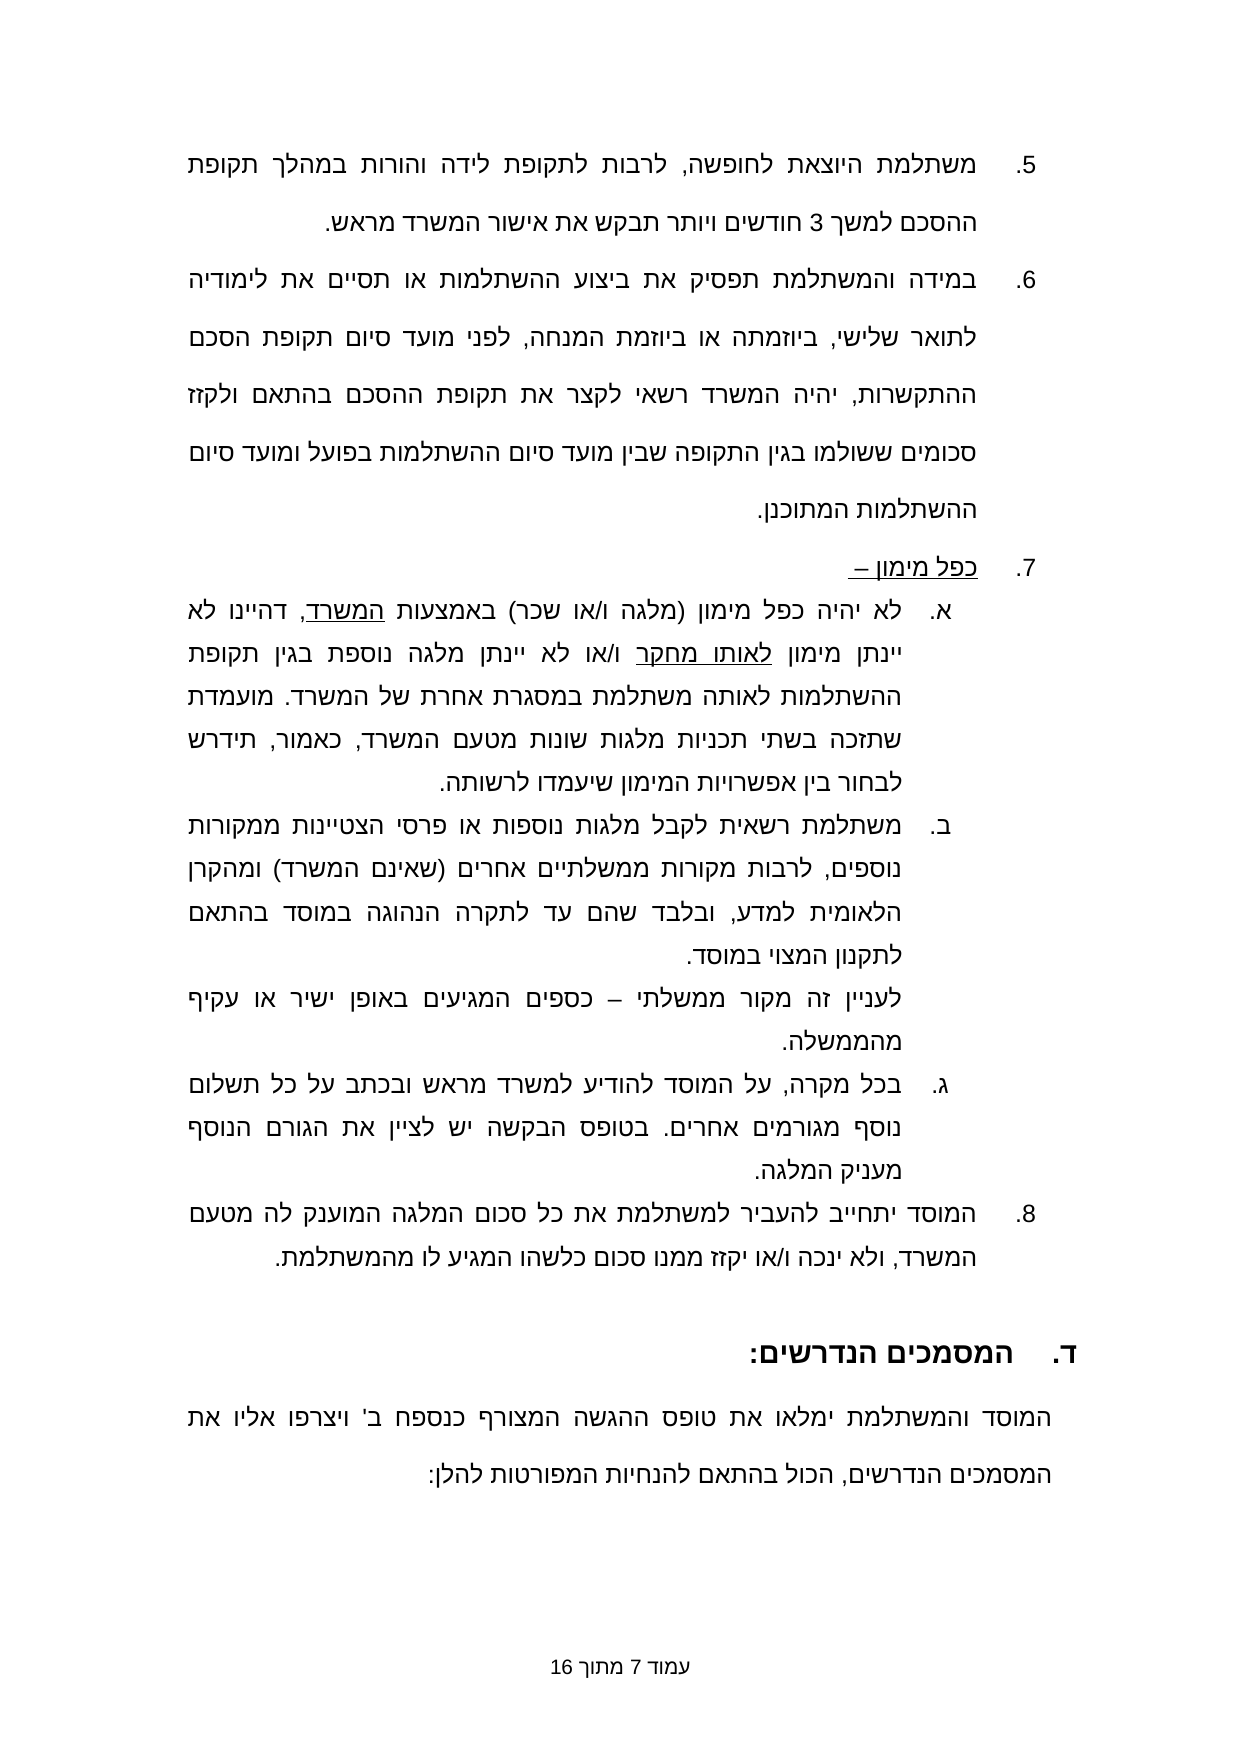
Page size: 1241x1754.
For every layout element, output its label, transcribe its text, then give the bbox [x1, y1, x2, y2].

list בכל מקרה, על המוסד להודיע למשרד מראש ובכתב על כל תשלום נוסף מגורמים אחרים. בטופס הבקשה יש לציין את הגורם הנוסף מעניק המלגה. [187, 1070, 940, 1185]
list משתלמת רשאית לקבל מלגות נוספות או פרסי הצטיינות ממקורות נוספים, לרבות מקורות ממשלתיים אחרים (שאינם המשרד) ומהקרן הלאומית למדע, ובלבד שהם עד לתקרה הנהוגה במוסד בהתאם לתקנון המצוי במוסד. [187, 811, 940, 969]
list כפל מימון – [187, 552, 1015, 581]
list לא יהיה כפל מימון (מלגה ו/או שכר) באמצעות המשרד, דהיינו לא יינתן מימון לאותו מחקר ו/או לא יינתן מלגה נוספת בגין תקופת ההשתלמות לאותה משתלמת במסגרת אחרת של המשרד. מועמדת שתזכה בשתי תכניות מלגות שונות מטעם המשרד, כאמור, תידרש לבחור בין אפשרויות המימון שיעמדו לרשותה. [187, 596, 940, 797]
subtitle המסמכים הנדרשים: [187, 1336, 1052, 1369]
list משתלמת היוצאת לחופשה, לרבות לתקופת לידה והורות במהלך תקופת ההסכם למשך 3 חודשים ויותר תבקש את אישור המשרד מראש. [187, 150, 1015, 236]
list במידה והמשתלמת תפסיק את ביצוע ההשתלמות או תסיים את לימודיה לתואר שלישי, ביוזמתה או ביוזמת המנחה, לפני מועד סיום תקופת הסכם ההתקשרות, יהיה המשרד רשאי לקצר את תקופת ההסכם בהתאם ולקזז סכומים ששולמו בגין התקופה שבין מועד סיום ההשתלמות בפועל ומועד סיום ההשתלמות המתוכנן. [187, 265, 1015, 524]
text המוסד והמשתלמת ימלאו את טופס ההגשה המצורף כנספח ב' ויצרפו אליו את המסמכים הנדרשים, הכול בהתאם להנחיות המפורטות להלן: [187, 1403, 1053, 1489]
list המוסד יתחייב להעביר למשתלמת את כל סכום המלגה המוענק לה מטעם המשרד, ולא ינכה ו/או יקזז ממנו סכום כלשהו המגיע לו מהמשתלמת. [187, 1199, 1015, 1271]
list לעניין זה מקור ממשלתי – כספים המגיעים באופן ישיר או עקיף מהממשלה. [187, 984, 903, 1056]
